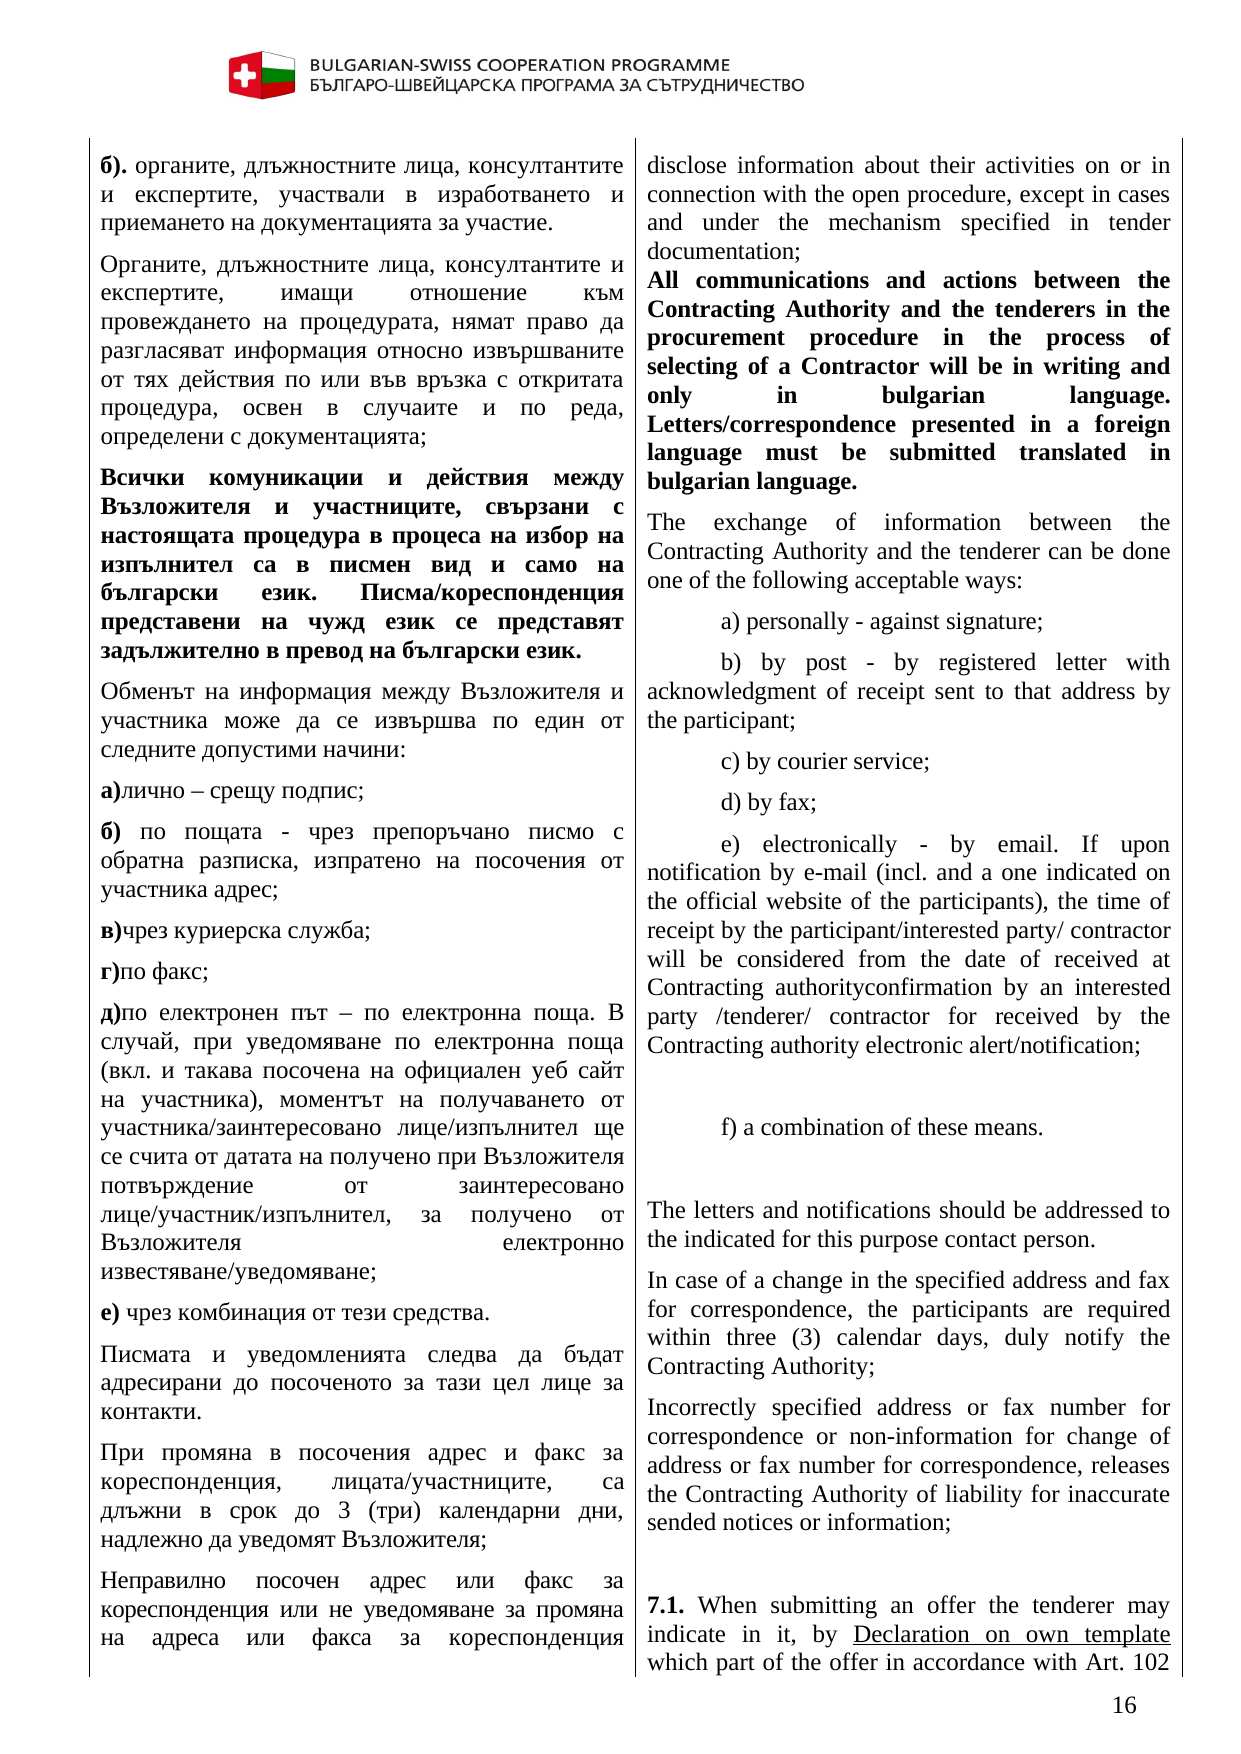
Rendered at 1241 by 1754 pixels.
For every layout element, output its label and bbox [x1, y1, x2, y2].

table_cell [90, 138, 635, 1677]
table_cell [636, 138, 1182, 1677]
picture [192, 12, 865, 138]
